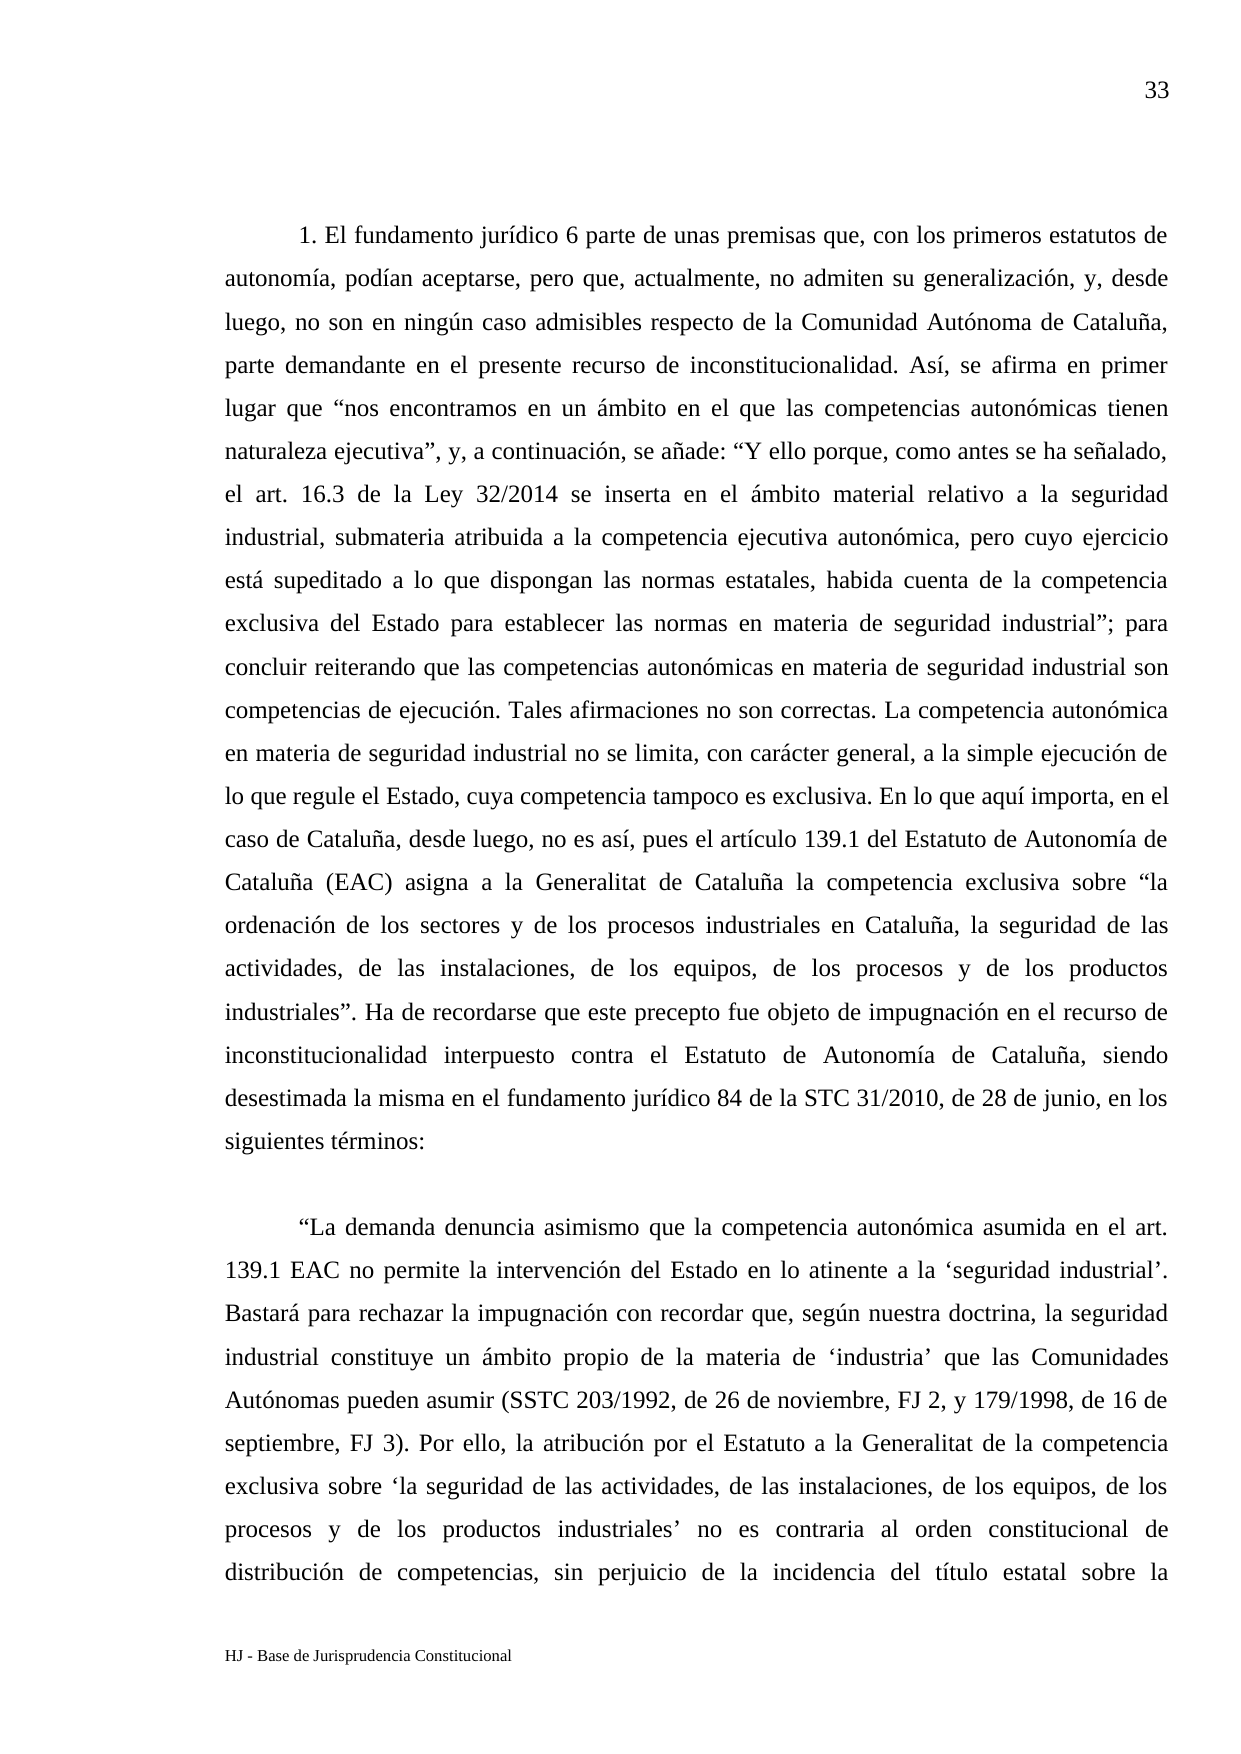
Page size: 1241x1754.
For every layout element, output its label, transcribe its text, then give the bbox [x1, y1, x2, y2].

text 1. El fundamento jurídico 6 parte de unas premisas que, con los primeros estatutos de autonomía, podían aceptarse, pero que, actualmente, no admiten su generalización, y, desde luego, no son en ningún caso admisibles respecto de la Comunidad Autónoma de Cataluña, parte demandante en el presente recurso de inconstitucionalidad. Así, se afirma en primer lugar que “nos encontramos en un ámbito en el que las competencias autonómicas tienen naturaleza ejecutiva”, y, a continuación, se añade: “Y ello porque, como antes se ha señalado, el art. 16.3 de la Ley 32/2014 se inserta en el ámbito material relativo a la seguridad industrial, submateria atribuida a la competencia ejecutiva autonómica, pero cuyo ejercicio está supeditado a lo que dispongan las normas estatales, habida cuenta de la competencia exclusiva del Estado para establecer las normas en materia de seguridad industrial”; para concluir reiterando que las competencias autonómicas en materia de seguridad industrial son competencias de ejecución. Tales afirmaciones no son correctas. La competencia autonómica en materia de seguridad industrial no se limita, con carácter general, a la simple ejecución de lo que regule el Estado, cuya competencia tampoco es exclusiva. En lo que aquí importa, en el caso de Cataluña, desde luego, no es así, pues el artículo 139.1 del Estatuto de Autonomía de Cataluña (EAC) asigna a la Generalitat de Cataluña la competencia exclusiva sobre “la ordenación de los sectores y de los procesos industriales en Cataluña, la seguridad de las actividades, de las instalaciones, de los equipos, de los procesos y de los productos industriales”. Ha de recordarse que este precepto fue objeto de impugnación en el recurso de inconstitucionalidad interpuesto contra el Estatuto de Autonomía de Cataluña, siendo desestimada la misma en el fundamento jurídico 84 de la STC 31/2010, de 28 de junio, en los siguientes términos: [224, 220, 1169, 1155]
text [224, 1212, 1169, 1586]
